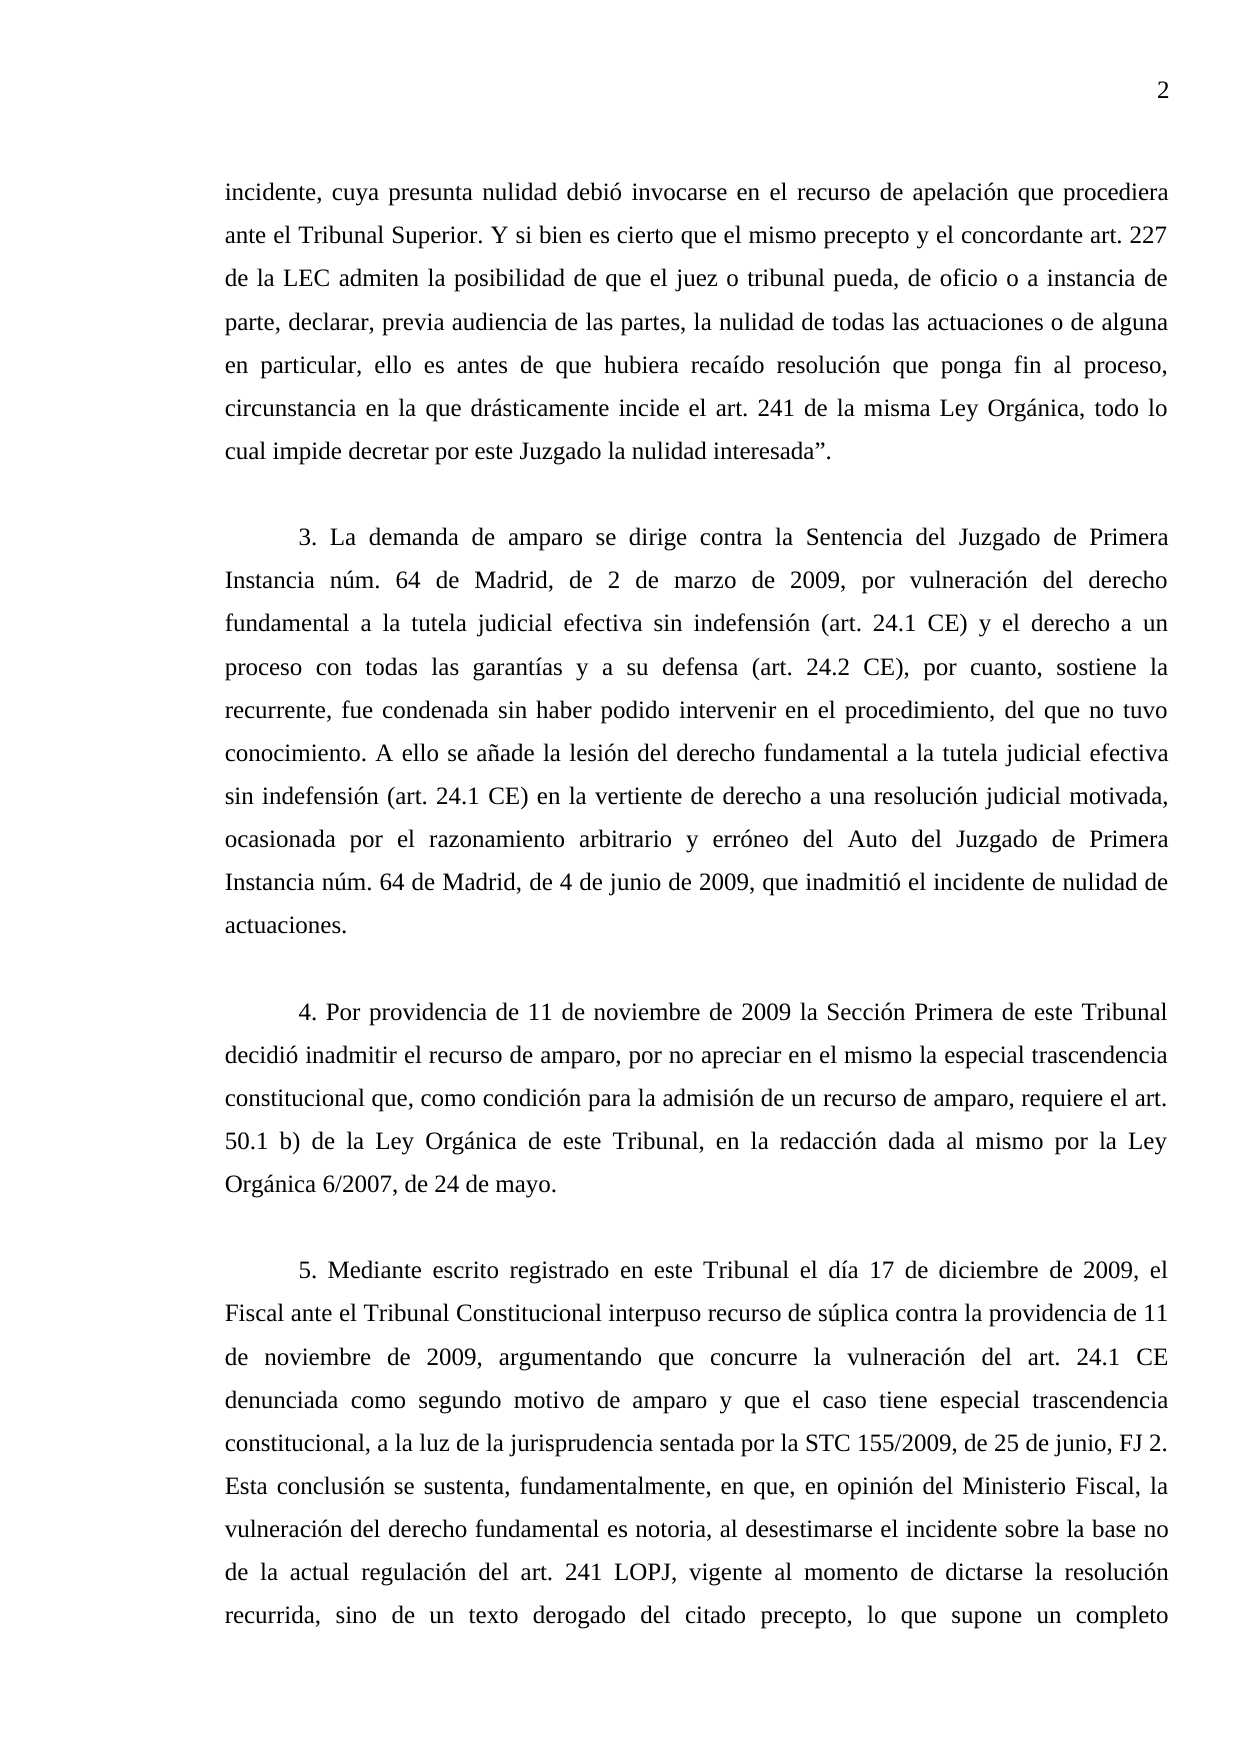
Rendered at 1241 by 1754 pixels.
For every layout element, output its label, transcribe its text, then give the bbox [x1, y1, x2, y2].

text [224, 177, 1169, 465]
text 3. La demanda de amparo se dirige contra la Sentencia del Juzgado de Primera Instancia núm. 64 de Madrid, de 2 de marzo de 2009, por vulneración del derecho fundamental a la tutela judicial efectiva sin indefensión (art. 24.1 CE) y el derecho a un proceso con todas las garantías y a su defensa (art. 24.2 CE), por cuanto, sostiene la recurrente, fue condenada sin haber podido intervenir en el procedimiento, del que no tuvo conocimiento. A ello se añade la lesión del derecho fundamental a la tutela judicial efectiva sin indefensión (art. 24.1 CE) en la vertiente de derecho a una resolución judicial motivada, ocasionada por el razonamiento arbitrario y erróneo del Auto del Juzgado de Primera Instancia núm. 64 de Madrid, de 4 de junio de 2009, que inadmitió el incidente de nulidad de actuaciones. [224, 522, 1169, 939]
text 4. Por providencia de 11 de noviembre de 2009 la Sección Primera de este Tribunal decidió inadmitir el recurso de amparo, por no apreciar en el mismo la especial trascendencia constitucional que, como condición para la admisión de un recurso de amparo, requiere el art. 50.1 b) de la Ley Orgánica de este Tribunal, en la redacción dada al mismo por la Ley Orgánica 6/2007, de 24 de mayo. [224, 997, 1169, 1198]
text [224, 1255, 1169, 1629]
